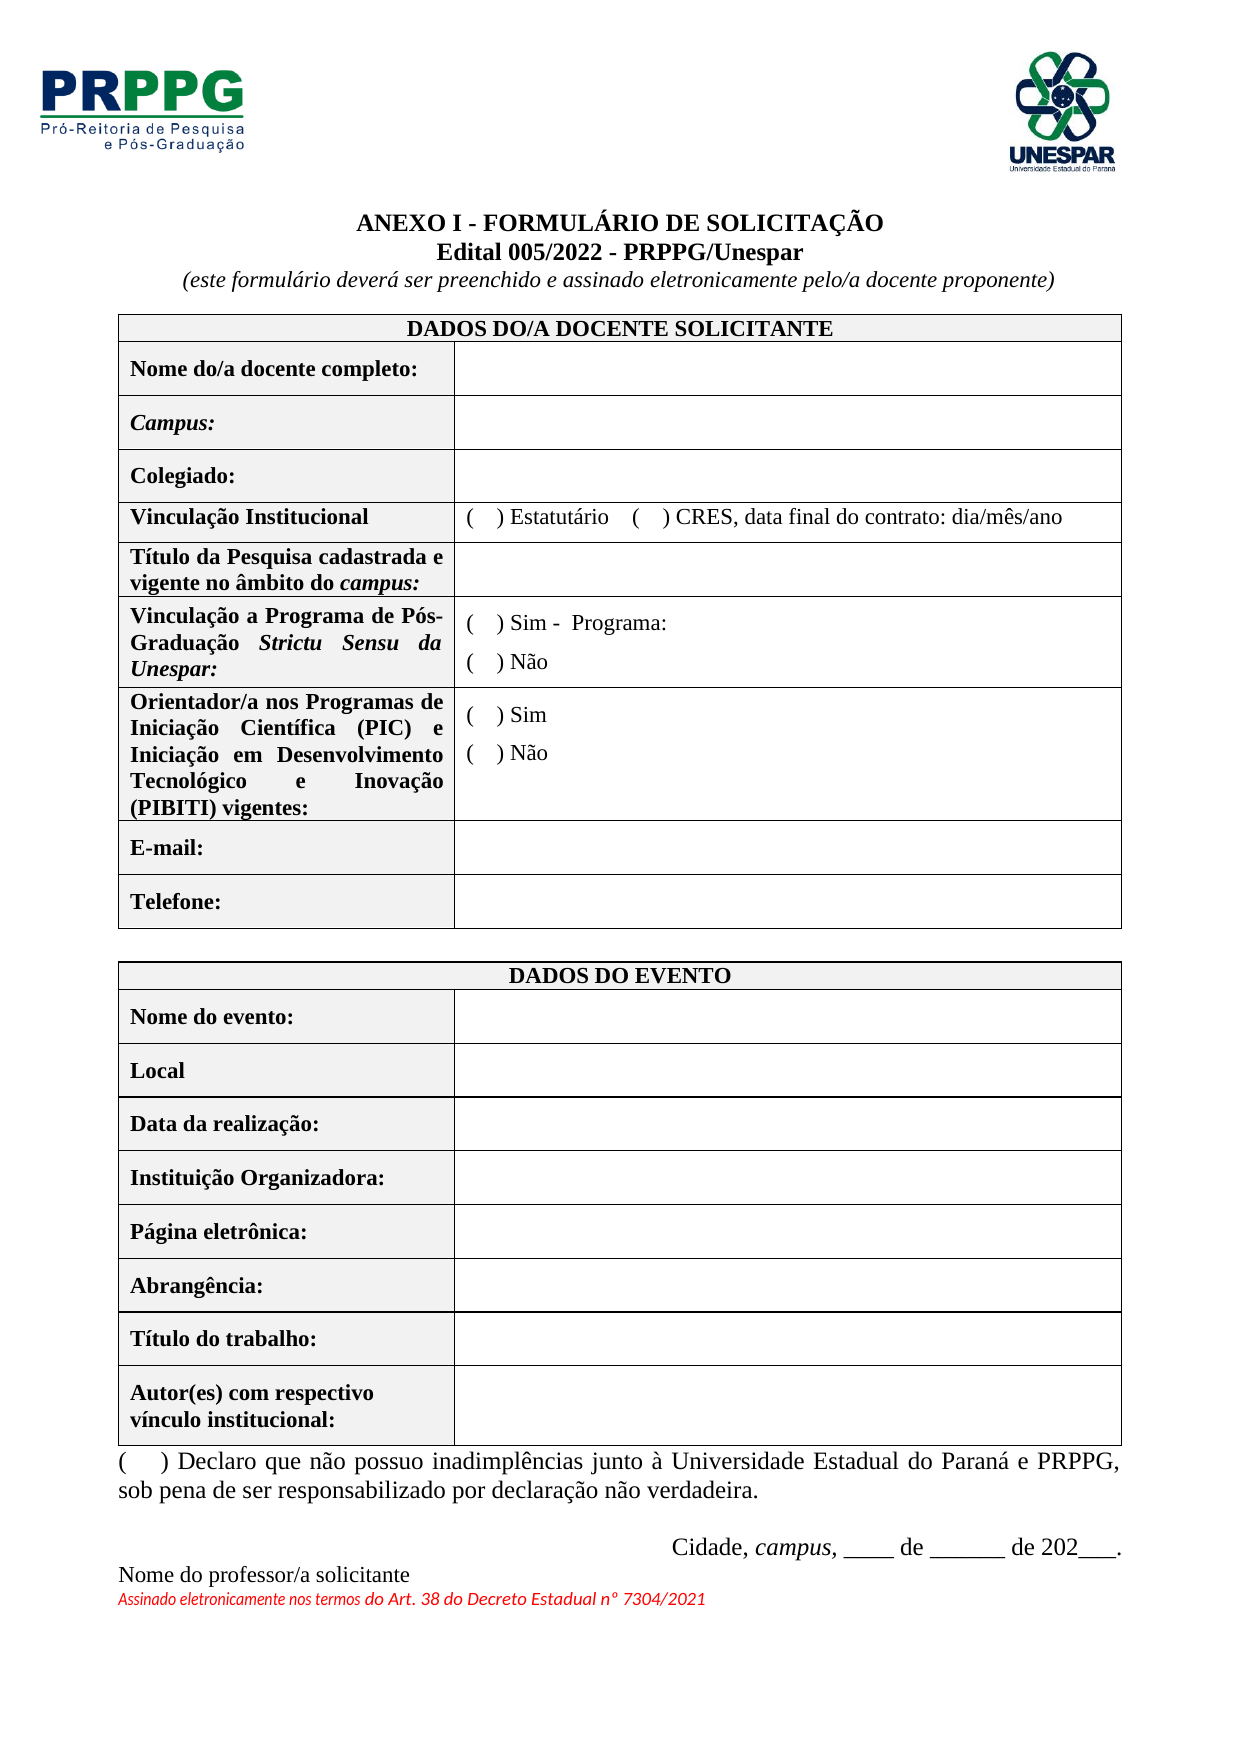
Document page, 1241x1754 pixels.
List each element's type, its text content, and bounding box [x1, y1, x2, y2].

table_header DADOS DO EVENTO [119, 963, 1121, 989]
picture [1008, 51, 1116, 180]
text Edital 005/2022 - PRPPG/Unespar [118, 237, 1122, 266]
table_cell [455, 1313, 1121, 1365]
table_cell [455, 1205, 1121, 1258]
table_cell [455, 543, 1121, 596]
text Cidade, campus, ____ de ______ de 202___. [118, 1532, 1122, 1561]
text Assinado eletronicamente nos termos do Art. 38 do Decreto Estadual nº 7304/2021 [118, 1588, 1122, 1611]
table_cell Campus: [119, 396, 454, 448]
table_cell [455, 342, 1121, 395]
table_cell ( ) Estatutário ( ) CRES, data final do contrato: dia/mês/ano [455, 503, 1121, 542]
table_cell Autor(es) com respectivo vínculo institucional: [119, 1366, 454, 1445]
table_cell Página eletrônica: [119, 1205, 454, 1258]
table_cell E-mail: [119, 821, 454, 874]
table_cell [455, 1044, 1121, 1096]
table_cell Vinculação Institucional [119, 503, 454, 542]
table_cell Colegiado: [119, 450, 454, 502]
table_cell [455, 396, 1121, 448]
table_cell Orientador/a nos Programas de Iniciação Científica (PIC) e Iniciação em Desenvolvimento Tecnológico e Inovação (PIBITI) vigentes: [119, 688, 454, 820]
picture [15, 60, 252, 162]
table_cell [455, 1151, 1121, 1204]
table_cell [455, 990, 1121, 1043]
text ( ) Declaro que não possuo inadimplências junto à Universidade Estadual do Paraná e PRPPG, sob pena de ser responsabilizado por declaração não verdadeira. [118, 1446, 1122, 1504]
table_cell Título do trabalho: [119, 1313, 454, 1365]
table_cell Data da realização: [119, 1098, 454, 1150]
table_cell [455, 1259, 1121, 1311]
table_cell ( ) Sim ( ) Não [455, 688, 1121, 820]
table_cell Nome do evento: [119, 990, 454, 1043]
text (este formulário deverá ser preenchido e assinado eletronicamente pelo/a docente proponente) [118, 266, 1122, 292]
table_cell Vinculação a Programa de Pós-Graduação Strictu Sensu da Unespar: [119, 597, 454, 687]
table_cell Instituição Organizadora: [119, 1151, 454, 1204]
table_cell [455, 450, 1121, 502]
text ANEXO I - FORMULÁRIO DE SOLICITAÇÃO [118, 208, 1122, 237]
table_cell [455, 821, 1121, 874]
table_cell Telefone: [119, 875, 454, 927]
table_cell [455, 1098, 1121, 1150]
table_cell ( ) Sim - Programa: ( ) Não [455, 597, 1121, 687]
table_cell Título da Pesquisa cadastrada e vigente no âmbito do campus: [119, 543, 454, 596]
table_cell Local [119, 1044, 454, 1096]
table_cell Nome do/a docente completo: [119, 342, 454, 395]
table_cell [455, 1366, 1121, 1445]
text Nome do professor/a solicitante [118, 1561, 1122, 1588]
table_header DADOS DO/A DOCENTE SOLICITANTE [119, 315, 1121, 341]
table_cell Abrangência: [119, 1259, 454, 1311]
table_cell [455, 875, 1121, 927]
